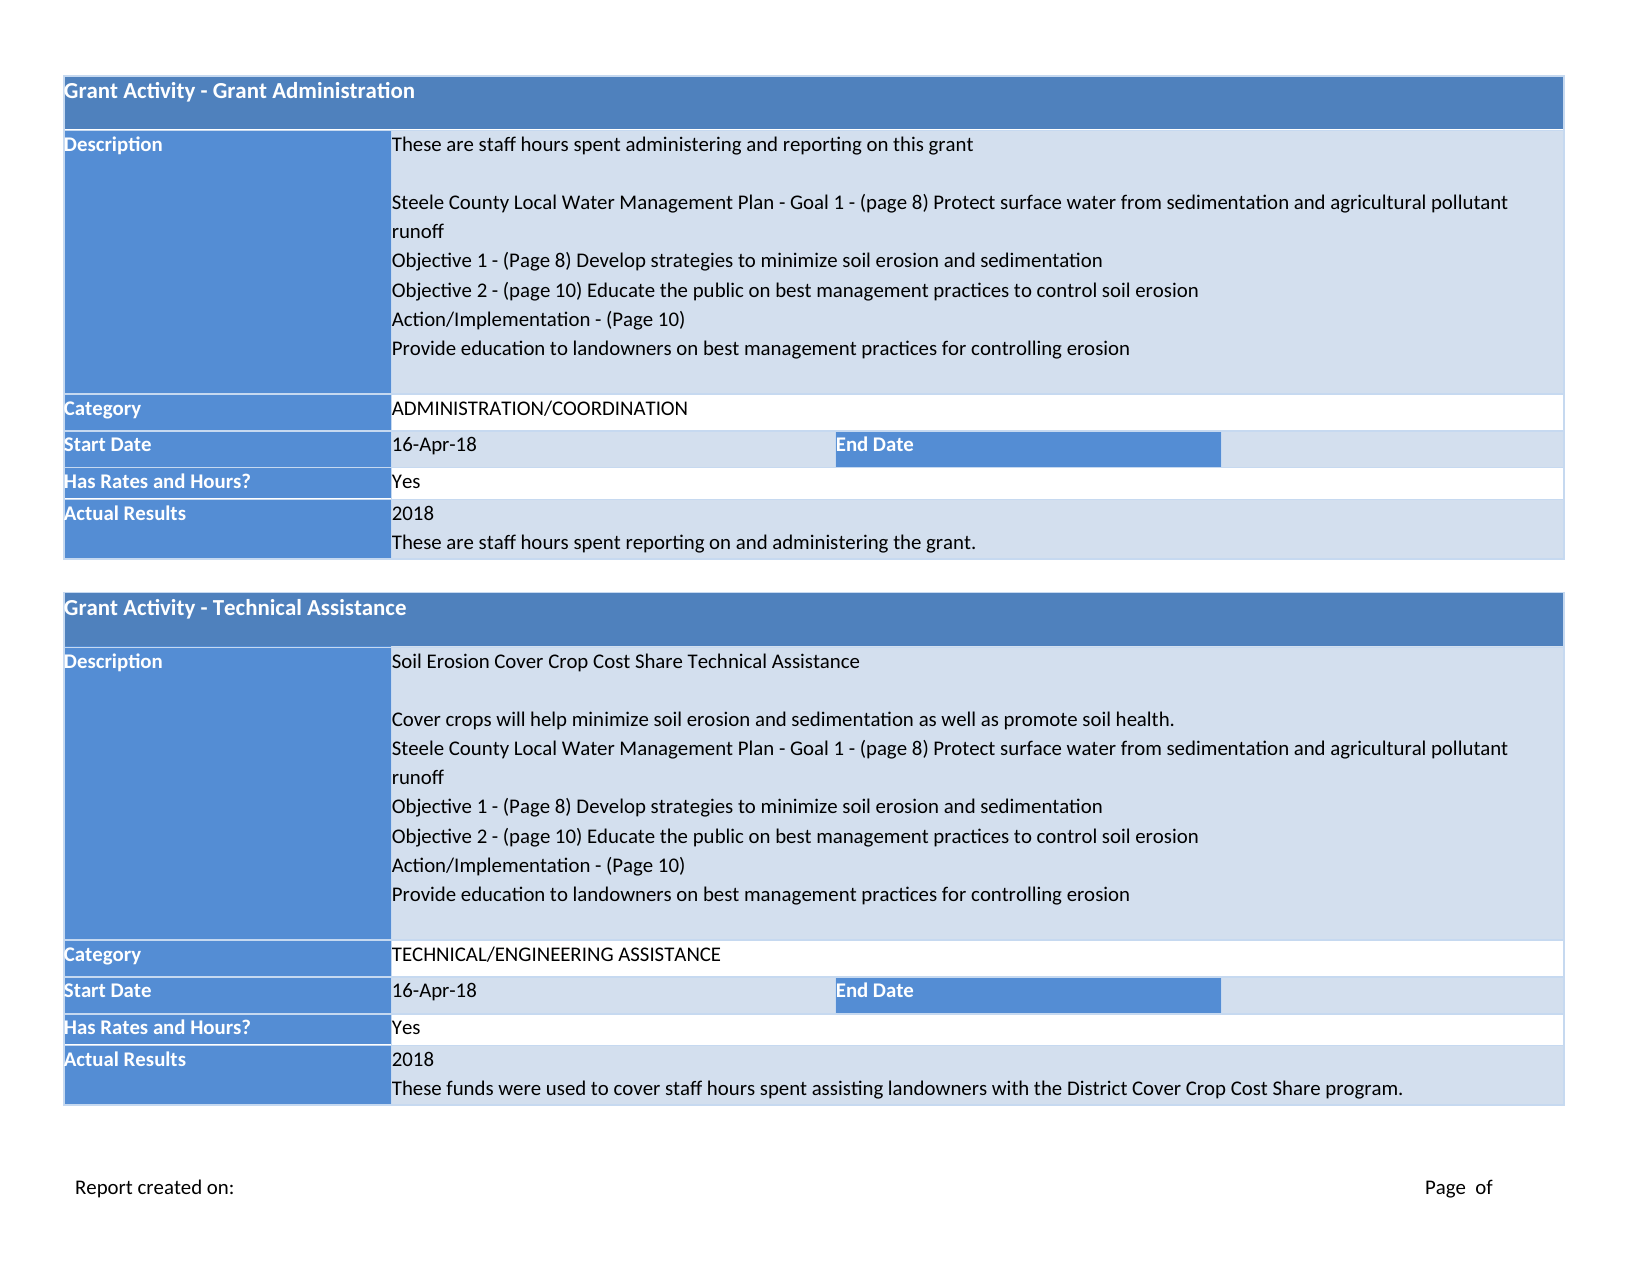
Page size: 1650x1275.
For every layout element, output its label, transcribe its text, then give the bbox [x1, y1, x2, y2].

table_cell TECHNICAL/ENGINEERING ASSISTANCE [392, 941, 1563, 976]
table_header Grant Activity - Technical Assistance [65, 593, 1563, 646]
table_cell Description [65, 648, 391, 939]
table_cell Start Date [65, 978, 391, 1013]
table_cell Category [65, 395, 391, 430]
table_cell Yes [392, 1015, 1563, 1044]
table_cell Has Rates and Hours? [65, 468, 391, 498]
table_cell [1222, 432, 1563, 467]
table_cell End Date [836, 432, 1221, 467]
table_cell Actual Results [65, 1046, 391, 1104]
table_header Grant Activity - Grant Administration [65, 77, 1563, 129]
table_cell Actual Results [65, 500, 391, 558]
table_cell Description [65, 131, 391, 393]
table_cell Category [65, 941, 391, 976]
table_cell End Date [836, 978, 1221, 1013]
table_cell Start Date [65, 432, 391, 467]
table_cell 2018 These funds were used to cover staff hours spent assisting landowners with the District Cover Crop Cost Share program. [392, 1046, 1563, 1104]
table_cell [1222, 978, 1563, 1013]
table_cell Yes [392, 468, 1563, 498]
table_cell These are staff hours spent administering and reporting on this grant Steele County Local Water Management Plan - Goal 1 - (page 8) Protect surface water from sedimentation and agricultural pollutant runoff Objective 1 - (Page 8) Develop strategies to minimize soil erosion and sedimentation Objective 2 - (page 10) Educate the public on best management practices to control soil erosion Action/Implementation - (Page 10) Provide education to landowners on best management practices for controlling erosion [392, 131, 1563, 393]
table_cell 2018 These are staff hours spent reporting on and administering the grant. [392, 500, 1563, 558]
table_cell 16-Apr-18 [392, 978, 835, 1013]
table_cell ADMINISTRATION/COORDINATION [392, 395, 1563, 430]
table_cell Has Rates and Hours? [65, 1015, 391, 1044]
table_cell Soil Erosion Cover Crop Cost Share Technical Assistance Cover crops will help minimize soil erosion and sedimentation as well as promote soil health. Steele County Local Water Management Plan - Goal 1 - (page 8) Protect surface water from sedimentation and agricultural pollutant runoff Objective 1 - (Page 8) Develop strategies to minimize soil erosion and sedimentation Objective 2 - (page 10) Educate the public on best management practices to control soil erosion Action/Implementation - (Page 10) Provide education to landowners on best management practices for controlling erosion [392, 648, 1563, 939]
table_cell 16-Apr-18 [392, 432, 835, 467]
